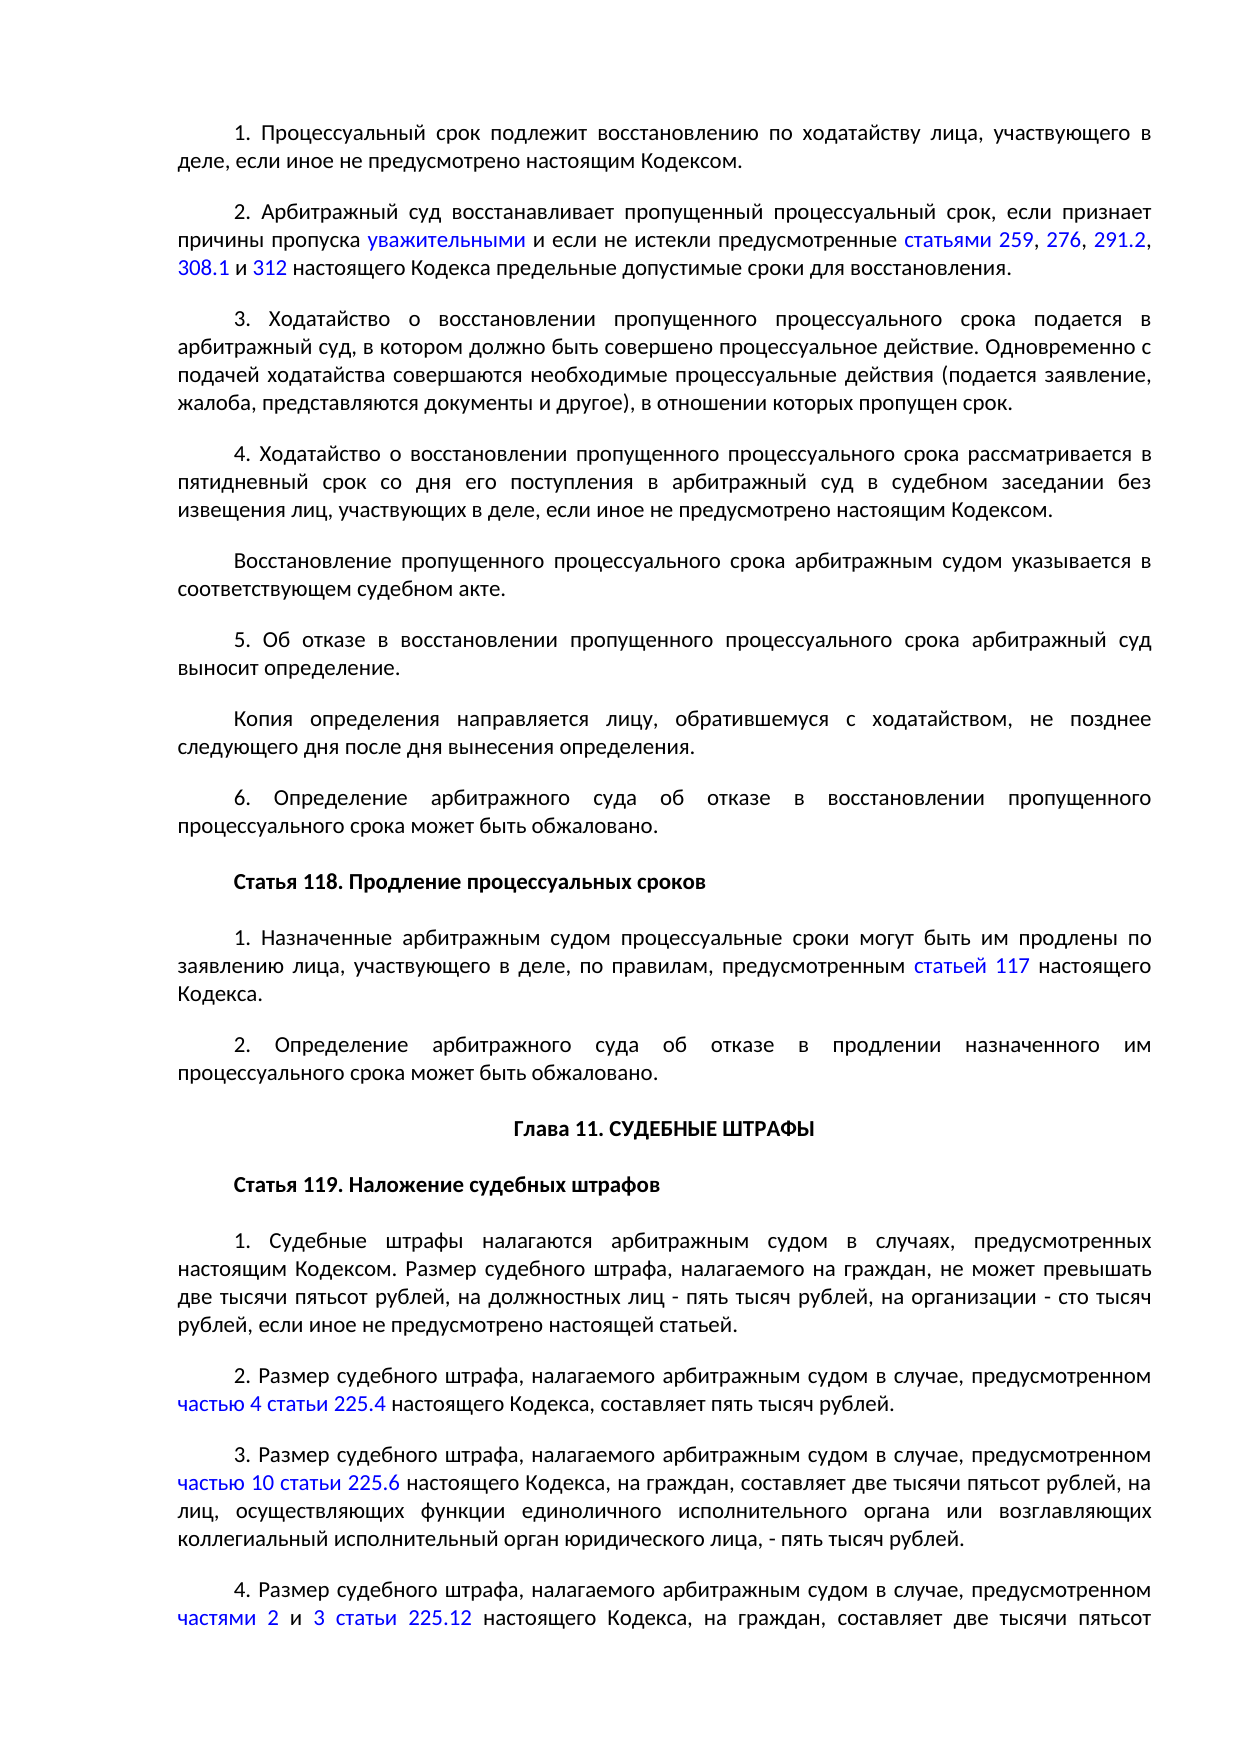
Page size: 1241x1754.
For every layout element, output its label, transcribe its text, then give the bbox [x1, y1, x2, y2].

text Копия определения направляется лицу, обратившемуся с ходатайством, не позднее следующего дня после дня вынесения определения. [177, 704, 1152, 760]
title Статья 118. Продление процессуальных сроков [177, 867, 1152, 895]
text 4. Ходатайство о восстановлении пропущенного процессуального срока рассматривается в пятидневный срок со дня его поступления в арбитражный суд в судебном заседании без извещения лиц, участвующих в деле, если иное не предусмотрено настоящим Кодексом. [177, 439, 1152, 523]
text 2. Арбитражный суд восстанавливает пропущенный процессуальный срок, если признает причины пропуска уважительными и если не истекли предусмотренные статьями 259, 276, 291.2, 308.1 и 312 настоящего Кодекса предельные допустимые сроки для восстановления. [177, 197, 1152, 281]
text 3. Ходатайство о восстановлении пропущенного процессуального срока подается в арбитражный суд, в котором должно быть совершено процессуальное действие. Одновременно с подачей ходатайства совершаются необходимые процессуальные действия (подается заявление, жалоба, представляются документы и другое), в отношении которых пропущен срок. [177, 304, 1152, 416]
text 5. Об отказе в восстановлении пропущенного процессуального срока арбитражный суд выносит определение. [177, 625, 1152, 681]
title Глава 11. СУДЕБНЫЕ ШТРАФЫ [177, 1114, 1152, 1142]
text 2. Определение арбитражного суда об отказе в продлении назначенного им процессуального срока может быть обжаловано. [177, 1030, 1152, 1086]
text 1. Судебные штрафы налагаются арбитражным судом в случаях, предусмотренных настоящим Кодексом. Размер судебного штрафа, налагаемого на граждан, не может превышать две тысячи пятьсот рублей, на должностных лиц - пять тысяч рублей, на организации - сто тысяч рублей, если иное не предусмотрено настоящей статьей. [177, 1226, 1152, 1338]
text 3. Размер судебного штрафа, налагаемого арбитражным судом в случае, предусмотренном частью 10 статьи 225.6 настоящего Кодекса, на граждан, составляет две тысячи пятьсот рублей, на лиц, осуществляющих функции единоличного исполнительного органа или возглавляющих коллегиальный исполнительный орган юридического лица, - пять тысяч рублей. [177, 1440, 1152, 1552]
title Статья 119. Наложение судебных штрафов [177, 1170, 1152, 1198]
text 6. Определение арбитражного суда об отказе в восстановлении пропущенного процессуального срока может быть обжаловано. [177, 783, 1152, 839]
text 1. Назначенные арбитражным судом процессуальные сроки могут быть им продлены по заявлению лица, участвующего в деле, по правилам, предусмотренным статьей 117 настоящего Кодекса. [177, 923, 1152, 1007]
text 1. Процессуальный срок подлежит восстановлению по ходатайству лица, участвующего в деле, если иное не предусмотрено настоящим Кодексом. [177, 118, 1152, 174]
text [177, 1575, 1152, 1631]
text Восстановление пропущенного процессуального срока арбитражным судом указывается в соответствующем судебном акте. [177, 546, 1152, 602]
text 2. Размер судебного штрафа, налагаемого арбитражным судом в случае, предусмотренном частью 4 статьи 225.4 настоящего Кодекса, составляет пять тысяч рублей. [177, 1361, 1152, 1417]
